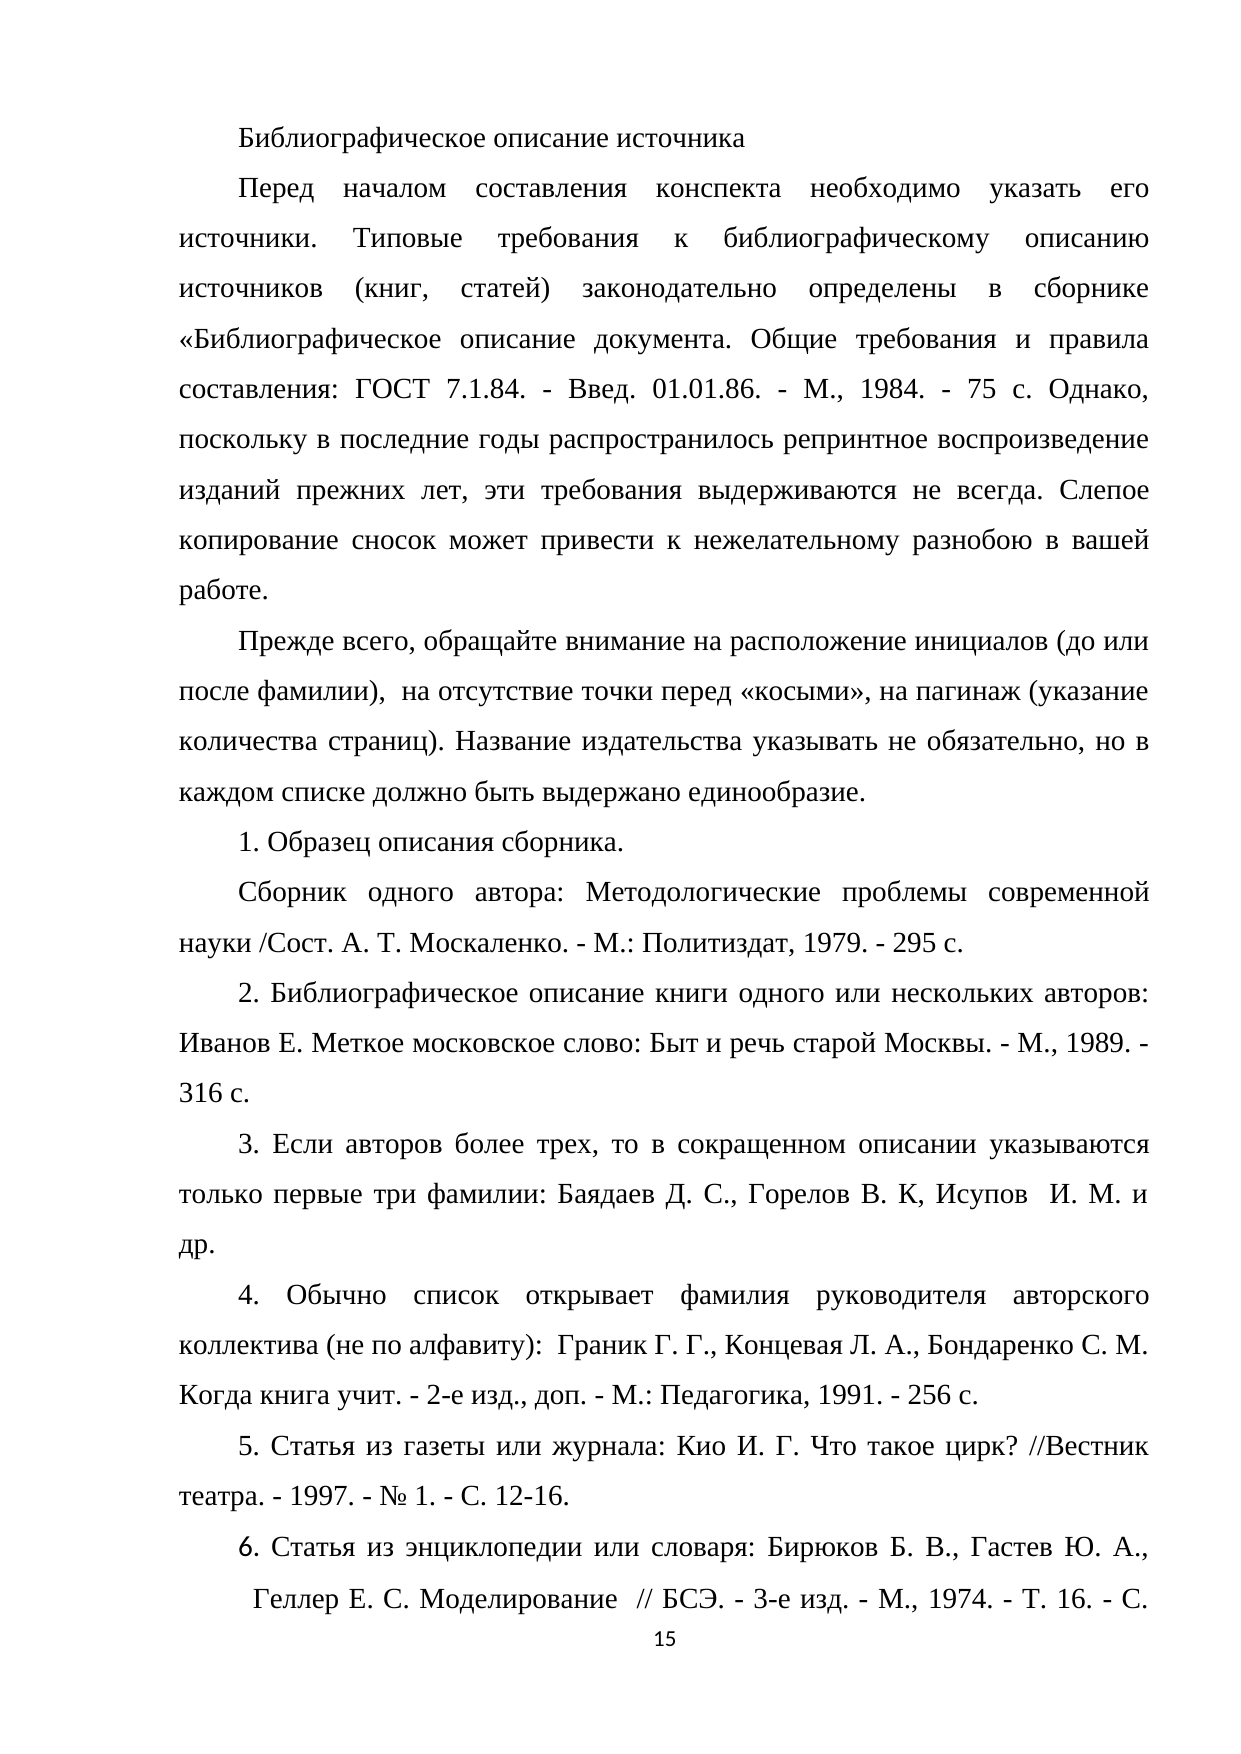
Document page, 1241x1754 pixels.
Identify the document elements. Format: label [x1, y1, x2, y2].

table_header [177, 118, 1152, 1616]
